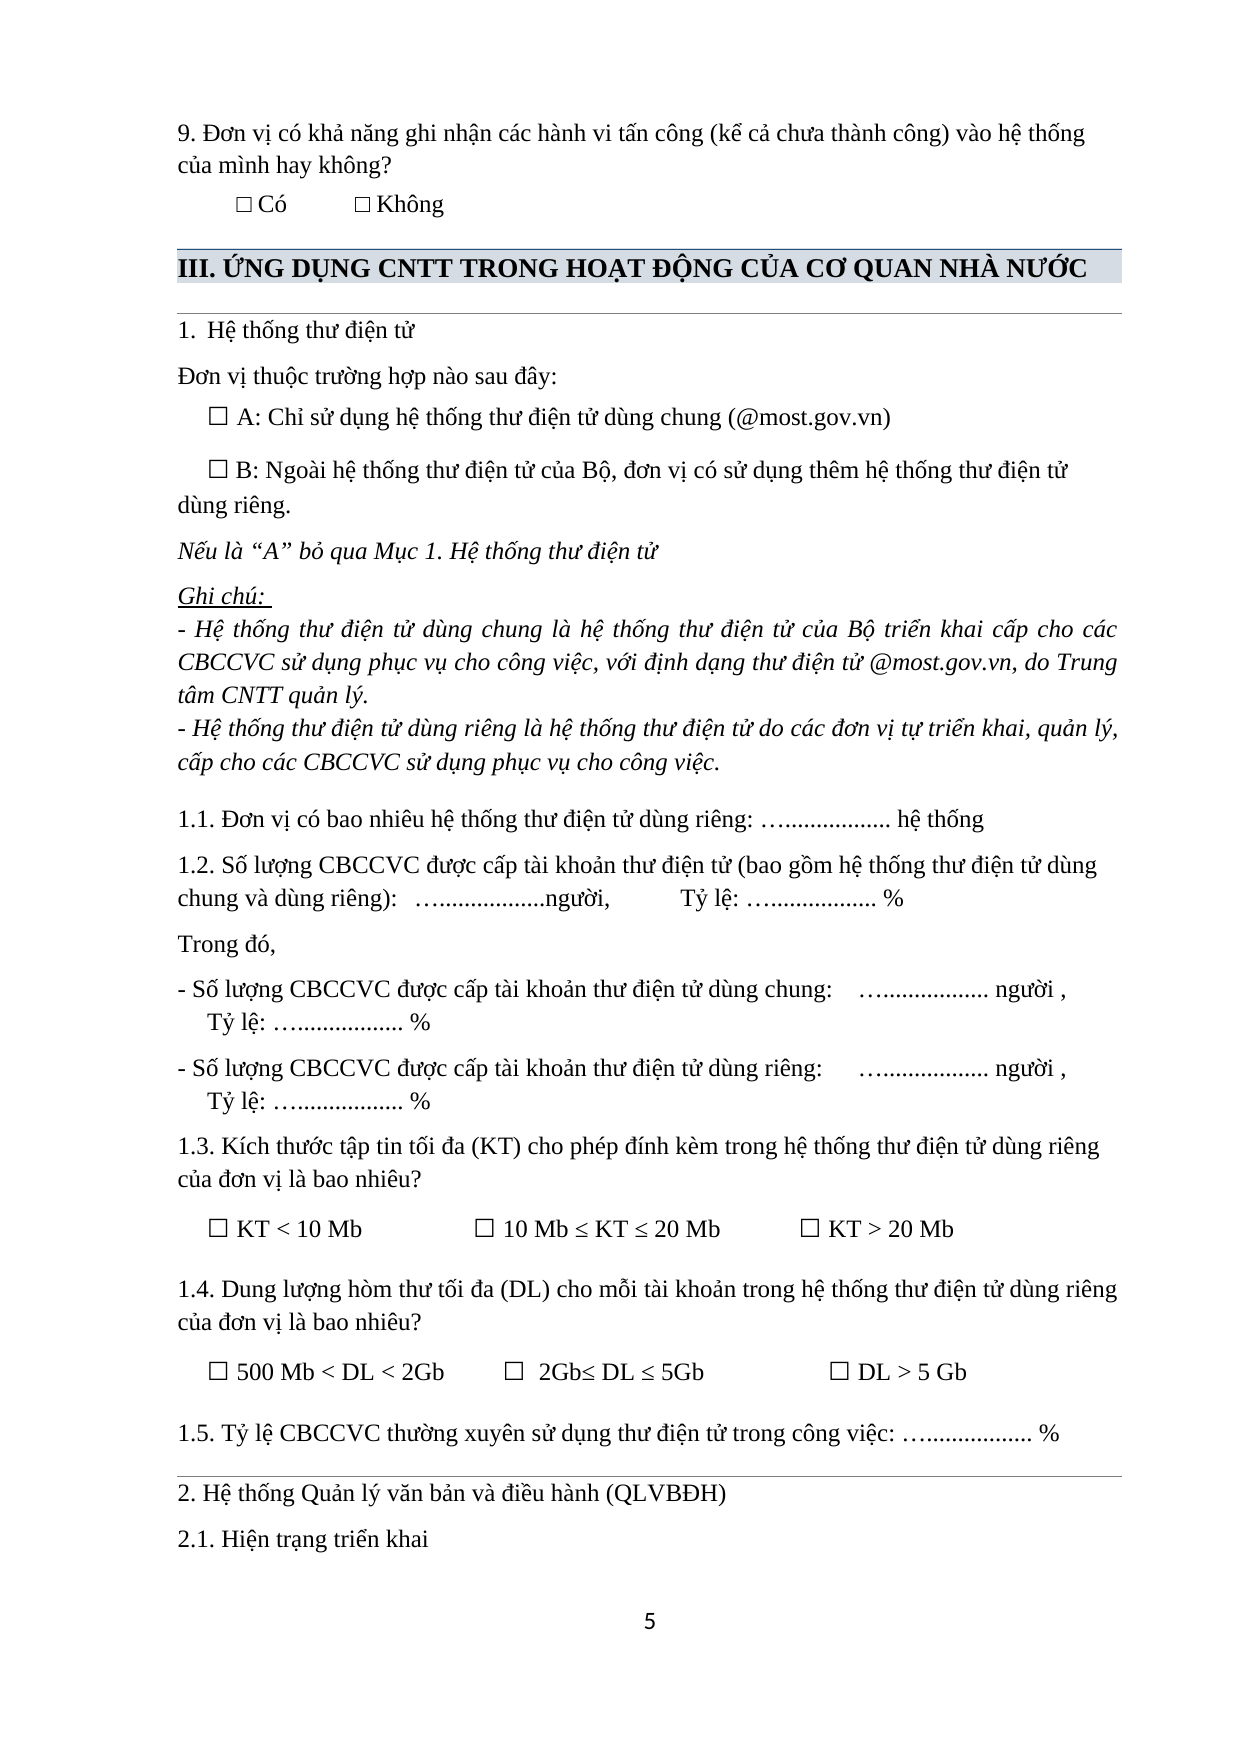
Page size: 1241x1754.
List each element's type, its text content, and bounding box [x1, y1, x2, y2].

subtitle III. ỨNG DỤNG CNTT TRONG HOẠT ĐỘNG CỦA CƠ QUAN NHÀ NƯỚC [177, 250, 1122, 283]
text - Số lượng CBCCVC được cấp tài khoản thư điện tử dùng chung: …................. người , Tỷ lệ: …................. % [177, 974, 1122, 1036]
list - Hệ thống thư điện tử dùng chung là hệ thống thư điện tử của Bộ triển khai cấp cho các CBCCVC sử dụng phục vụ cho công việc, với định dạng thư điện tử @most.gov.vn, do Trung tâm CNTT quản lý. [177, 614, 1122, 709]
text 1.4. Dung lượng hòm thư tối đa (DL) cho mỗi tài khoản trong hệ thống thư điện tử dùng riêng của đơn vị là bao nhiêu? [177, 1274, 1122, 1336]
list B: Ngoài hệ thống thư điện tử của Bộ, đơn vị có sử dụng thêm hệ thống thư điện tử dùng riêng. [177, 452, 1122, 519]
text 1.1. Đơn vị có bao nhiêu hệ thống thư điện tử dùng riêng: …................. hệ thống [177, 804, 1122, 833]
text 1.3. Kích thước tập tin tối đa (KT) cho phép đính kèm trong hệ thống thư điện tử dùng riêng của đơn vị là bao nhiêu? [177, 1131, 1122, 1193]
text Trong đó, [177, 929, 1122, 957]
text - Số lượng CBCCVC được cấp tài khoản thư điện tử dùng riêng: …................. người , Tỷ lệ: …................. % [177, 1053, 1122, 1114]
list Nếu là “A” bỏ qua Mục 1. Hệ thống thư điện tử [177, 536, 1122, 565]
text 9. Đơn vị có khả năng ghi nhận các hành vi tấn công (kể cả chưa thành công) vào hệ thống của mình hay không? [177, 118, 1122, 178]
text 2.1. Hiện trạng triển khai [177, 1524, 1122, 1553]
text 500 Mb < DL < 2Gb 2Gb≤ DL ≤ 5Gb DL > 5 Gb [177, 1353, 1122, 1388]
list Đơn vị thuộc trường hợp nào sau đây: [177, 361, 1122, 390]
text KT < 10 Mb 10 Mb ≤ KT ≤ 20 Mb KT > 20 Mb [177, 1210, 1122, 1244]
list A: Chỉ sử dụng hệ thống thư điện tử dùng chung (@most.gov.vn) [177, 394, 1122, 434]
text 1.2. Số lượng CBCCVC được cấp tài khoản thư điện tử (bao gồm hệ thống thư điện tử dùng chung và dùng riêng): ….................người, Tỷ lệ: …................. % [177, 850, 1122, 912]
list Ghi chú: [177, 581, 1122, 610]
text □ Có □ Không [207, 189, 1122, 220]
subtitle Hệ thống thư điện tử [177, 314, 1122, 344]
text 1.5. Tỷ lệ CBCCVC thường xuyên sử dụng thư điện tử trong công việc: …................. % [177, 1418, 1122, 1446]
list - Hệ thống thư điện tử dùng riêng là hệ thống thư điện tử do các đơn vị tự triển khai, quản lý, cấp cho các CBCCVC sử dụng phục vụ cho công việc. [177, 713, 1122, 775]
subtitle 2. Hệ thống Quản lý văn bản và điều hành (QLVBĐH) [177, 1477, 1122, 1507]
